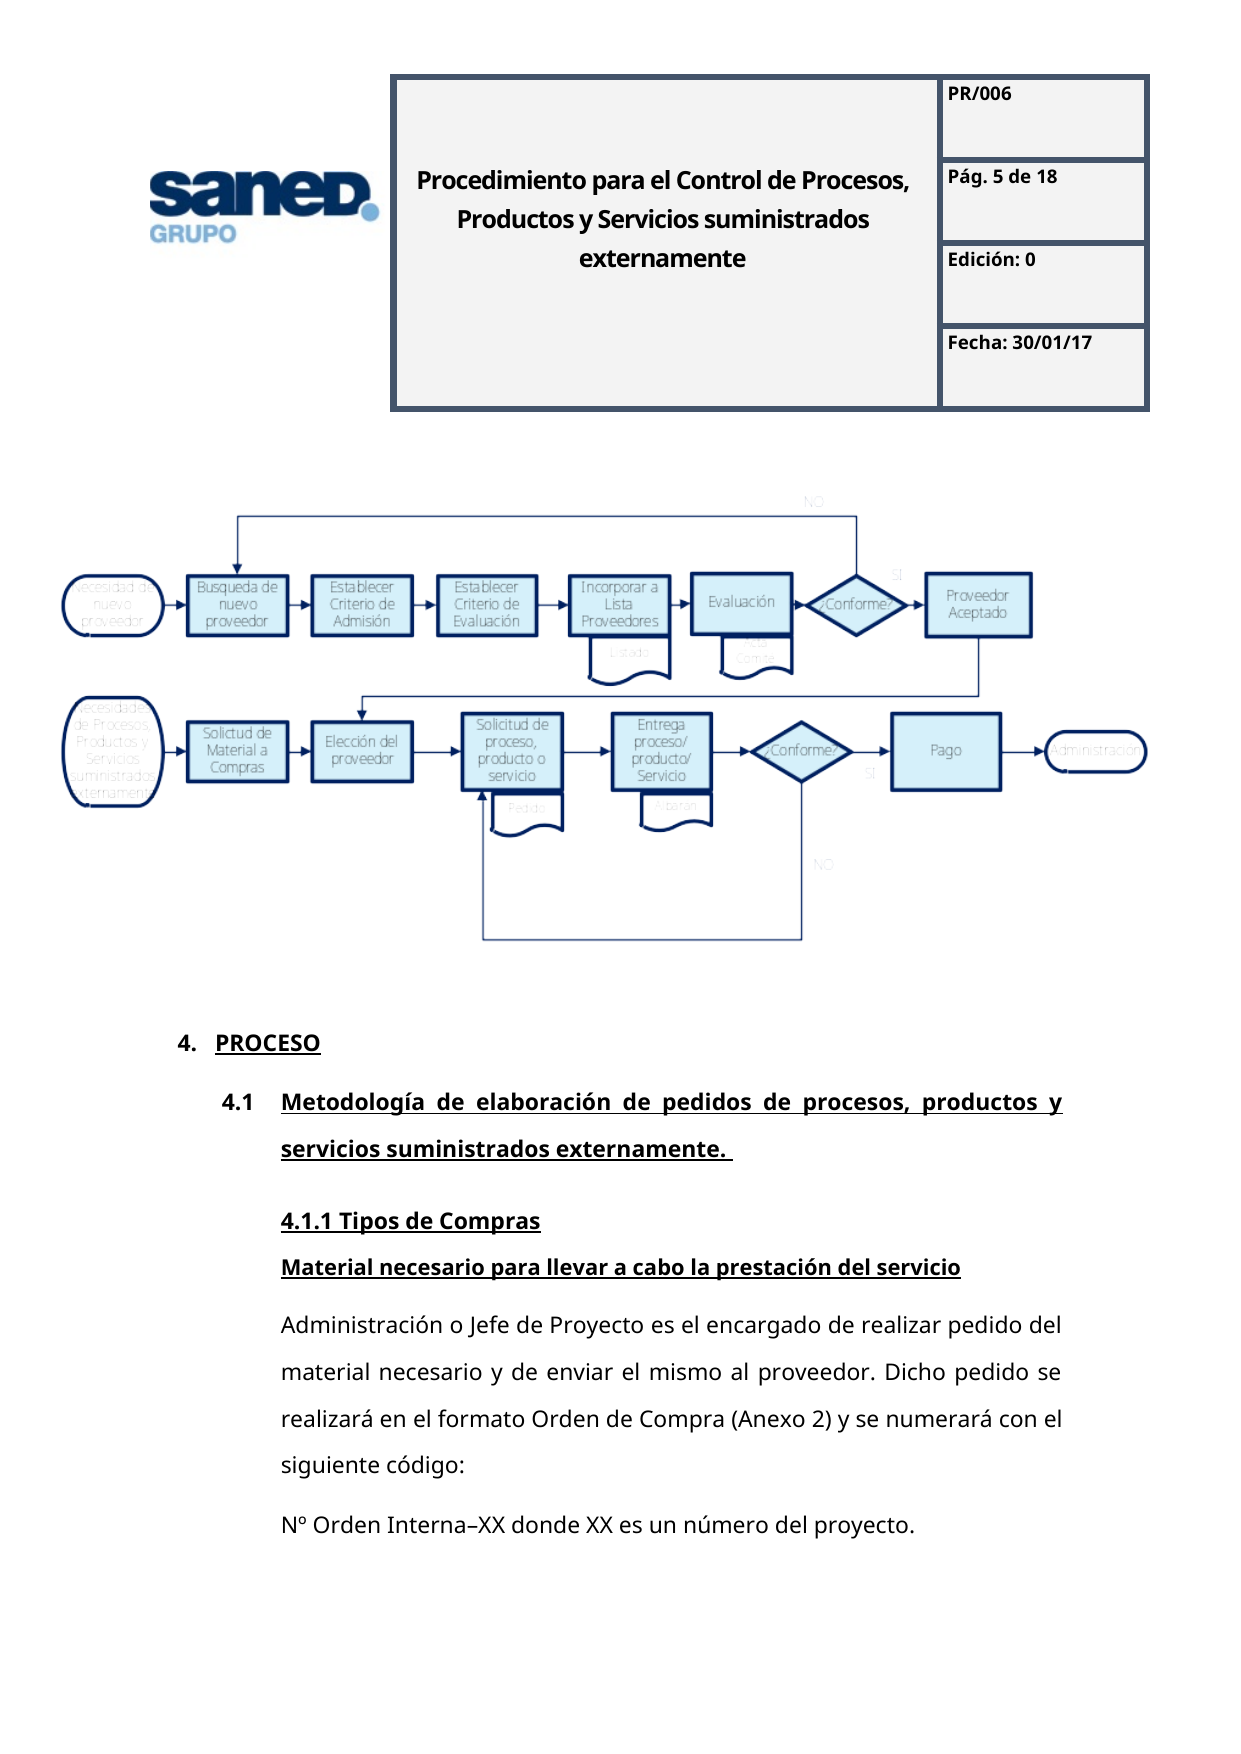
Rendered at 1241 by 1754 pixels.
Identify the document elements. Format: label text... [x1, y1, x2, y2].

subtitle 4.1.1 Tipos de Compras [207, 1205, 1063, 1236]
list PROCESO [177, 1027, 1063, 1058]
subtitle 4.1 Metodología de elaboración de pedidos de procesos, productos y servicios suministrados externamente. [222, 1086, 1063, 1164]
picture [150, 171, 387, 264]
text Administración o Jefe de Proyecto es el encargado de realizar pedido del material necesario y de enviar el mismo al proveedor. Dicho pedido se realizará en el formato Orden de Compra (Anexo 2) y se numerará con el siguiente código: [281, 1309, 1063, 1481]
text Material necesario para llevar a cabo la prestación del servicio [281, 1252, 1063, 1281]
text Nº Orden Interna–XX donde XX es un número del proyecto. [281, 1509, 1063, 1540]
